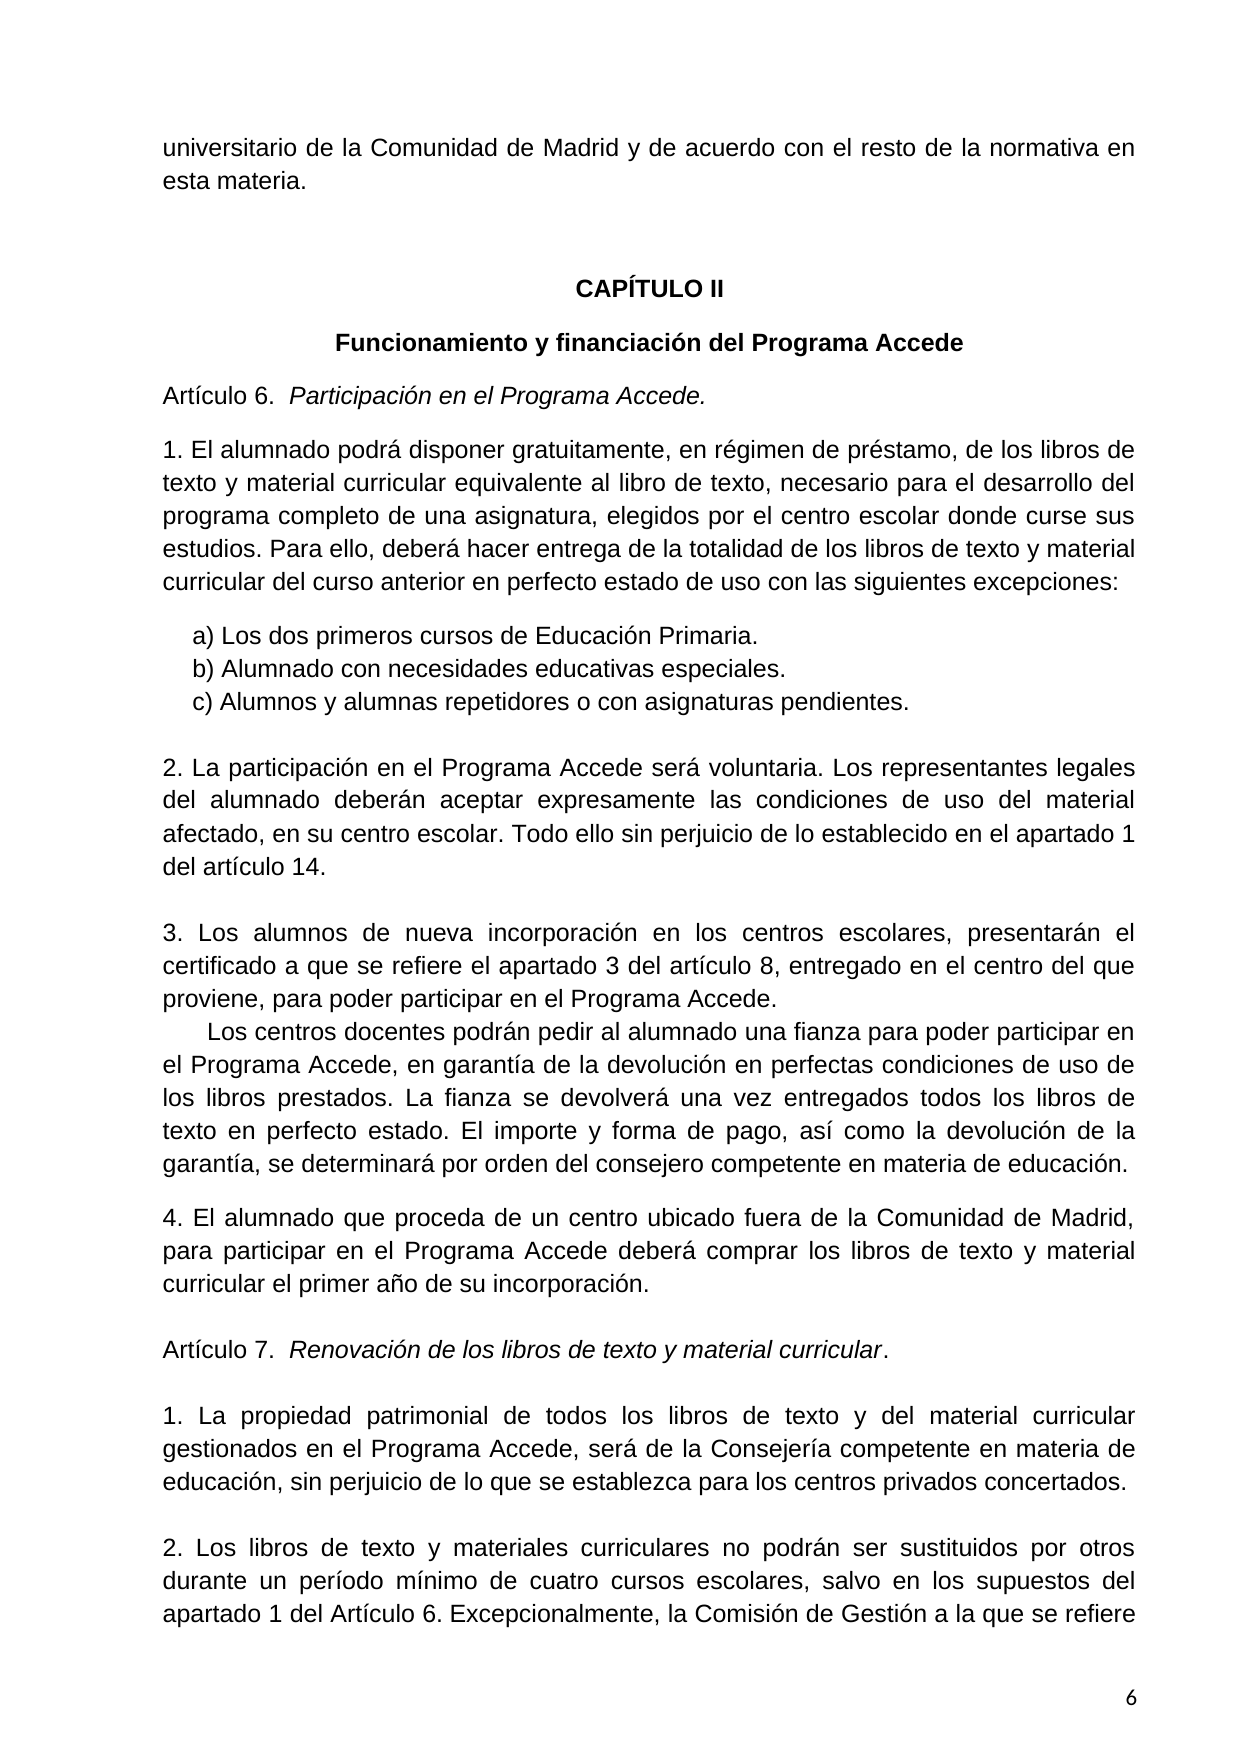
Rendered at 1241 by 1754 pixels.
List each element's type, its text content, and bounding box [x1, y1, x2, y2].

text 2. La participación en el Programa Accede será voluntaria. Los representantes legales del alumnado deberán aceptar expresamente las condiciones de uso del material afectado, en su centro escolar. Todo ello sin perjuicio de lo establecido en el apartado 1 del artículo 14. [162, 752, 1137, 880]
text Artículo 7. Renovación de los libros de texto y material curricular. [162, 1335, 1137, 1363]
text 1. El alumnado podrá disponer gratuitamente, en régimen de préstamo, de los libros de texto y material curricular equivalente al libro de texto, necesario para el desarrollo del programa completo de una asignatura, elegidos por el centro escolar donde curse sus estudios. Para ello, deberá hacer entrega de la totalidad de los libros de texto y material curricular del curso anterior en perfecto estado de uso con las siguientes excepciones: [162, 435, 1137, 596]
text b) Alumnado con necesidades educativas especiales. [162, 654, 1137, 683]
text 4. El alumnado que proceda de un centro ubicado fuera de la Comunidad de Madrid, para participar en el Programa Accede deberá comprar los libros de texto y material curricular el primer año de su incorporación. [162, 1203, 1137, 1297]
list 3. Los alumnos de nueva incorporación en los centros escolares, presentarán el certificado a que se refiere el apartado 3 del artículo 8, entregado en el centro del que proviene, para poder participar en el Programa Accede. [162, 918, 1137, 1012]
text Funcionamiento y financiación del Programa Accede [162, 327, 1137, 356]
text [162, 133, 1137, 195]
text 1. La propiedad patrimonial de todos los libros de texto y del material curricular gestionados en el Programa Accede, será de la Consejería competente en materia de educación, sin perjuicio de lo que se establezca para los centros privados concertados. [162, 1401, 1137, 1496]
text Artículo 6. Participación en el Programa Accede. [162, 381, 1137, 410]
text c) Alumnos y alumnas repetidores o con asignaturas pendientes. [162, 687, 1137, 716]
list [162, 1533, 1137, 1628]
list Los centros docentes podrán pedir al alumnado una fianza para poder participar en el Programa Accede, en garantía de la devolución en perfectas condiciones de uso de los libros prestados. La fianza se devolverá una vez entregados todos los libros de texto en perfecto estado. El importe y forma de pago, así como la devolución de la garantía, se determinará por orden del consejero competente en materia de educación. [162, 1017, 1137, 1177]
text a) Los dos primeros cursos de Educación Primaria. [162, 621, 1137, 650]
text CAPÍTULO II [162, 274, 1137, 302]
